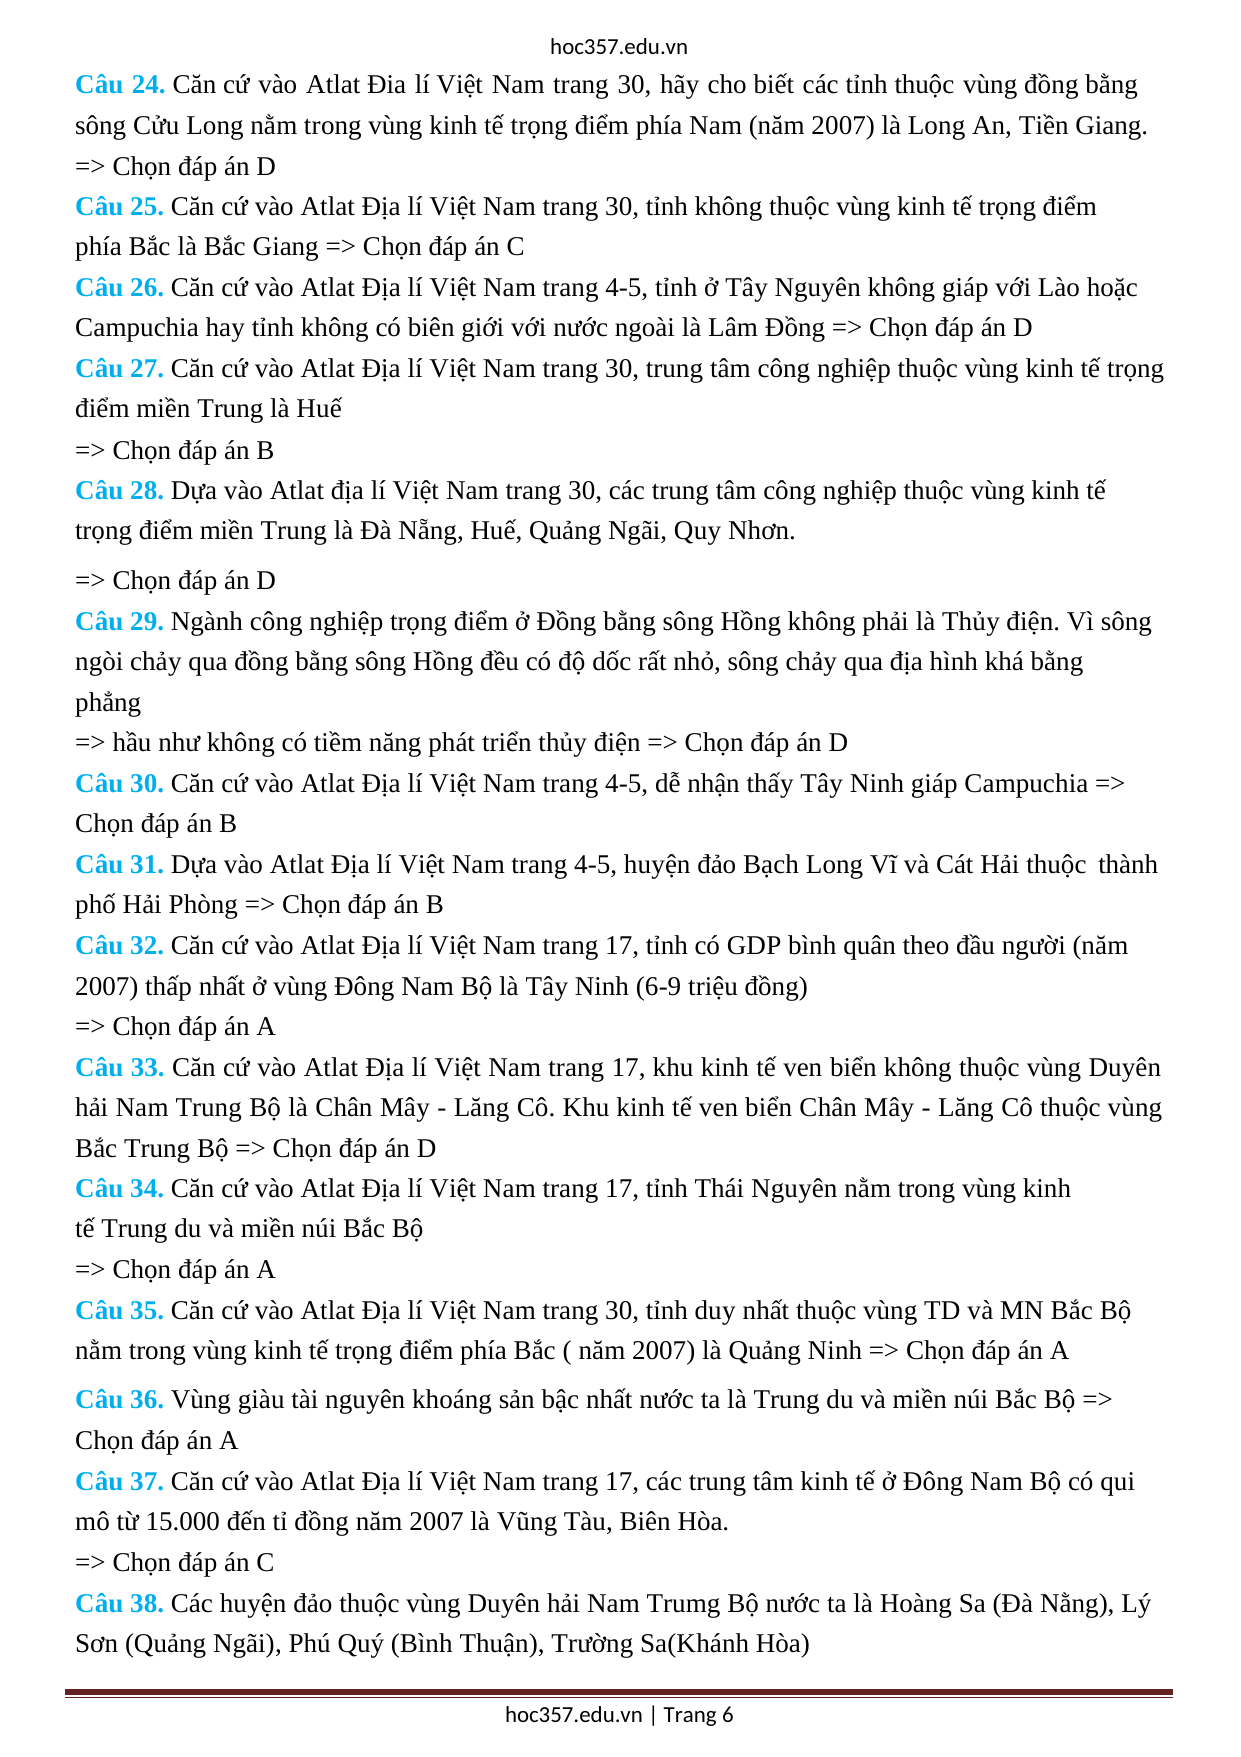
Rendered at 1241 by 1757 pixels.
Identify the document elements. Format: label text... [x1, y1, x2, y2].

text Chọn đáp án A [75, 1424, 1173, 1456]
text => hầu như không có tiềm năng phát triển thủy điện => Chọn đáp án D [75, 726, 1173, 757]
text Câu 27. Căn cứ vào Atlat Địa lí Việt Nam trang 30, trung tâm công nghiệp thuộc vùng kinh tế trọng điểm miền Trung là Huế [75, 352, 1164, 424]
text Câu 29. Ngành công nghiệp trọng điểm ở Đồng bằng sông Hồng không phải là Thủy điện. Vì sông ngòi chảy qua đồng bằng sông Hồng đều có độ dốc rất nhỏ, sông chảy qua địa hình khá bằng phẳng [75, 605, 1155, 717]
text => Chọn đáp án B [75, 434, 1173, 465]
text => Chọn đáp án A [75, 1010, 1173, 1042]
text Câu 36. Vùng giàu tài nguyên khoáng sản bậc nhất nước ta là Trung du và miền núi Bắc Bộ => [75, 1384, 1173, 1415]
text Câu 35. Căn cứ vào Atlat Địa lí Việt Nam trang 30, tỉnh duy nhất thuộc vùng TD và MN Bắc Bộ nằm trong vùng kinh tế trọng điểm phía Bắc ( năm 2007) là Quảng Ninh => Chọn đáp án A [75, 1294, 1167, 1365]
text Câu 32. Căn cứ vào Atlat Địa lí Việt Nam trang 17, tỉnh có GDP bình quân theo đầu người (năm 2007) thấp nhất ở vùng Đông Nam Bộ là Tây Ninh (6-9 triệu đồng) [75, 929, 1173, 1001]
text Câu 34. Căn cứ vào Atlat Địa lí Việt Nam trang 17, tỉnh Thái Nguyên nằm trong vùng kinh tế Trung du và miền núi Bắc Bộ [75, 1172, 1097, 1244]
text Câu 25. Căn cứ vào Atlat Địa lí Việt Nam trang 30, tỉnh không thuộc vùng kinh tế trọng điểm phía Bắc là Bắc Giang => Chọn đáp án C [75, 190, 1148, 261]
text Câu 37. Căn cứ vào Atlat Địa lí Việt Nam trang 17, các trung tâm kinh tế ở Đông Nam Bộ có qui mô từ 15.000 đến tỉ đồng năm 2007 là Vũng Tàu, Biên Hòa. [75, 1465, 1158, 1537]
text Câu 30. Căn cứ vào Atlat Địa lí Việt Nam trang 4-5, dễ nhận thấy Tây Ninh giáp Campuchia => Chọn đáp án B [75, 767, 1173, 838]
text Câu 28. Dựa vào Atlat địa lí Việt Nam trang 30, các trung tâm công nghiệp thuộc vùng kinh tế trọng điểm miền Trung là Đà Nẵng, Huế, Quảng Ngãi, Quy Nhơn. [75, 474, 1106, 546]
text => Chọn đáp án D [75, 564, 1173, 595]
text Câu 31. Dựa vào Atlat Địa lí Việt Nam trang 4-5, huyện đảo Bạch Long Vĩ và Cát Hải thuộc thành phố Hải Phòng => Chọn đáp án B [75, 848, 1159, 919]
text => Chọn đáp án D [75, 150, 1173, 181]
text Câu 26. Căn cứ vào Atlat Địa lí Việt Nam trang 4-5, tỉnh ở Tây Nguyên không giáp với Lào hoặc Campuchia hay tỉnh không có biên giới với nước ngoài là Lâm Đồng => Chọn đáp án D [75, 271, 1164, 343]
text Câu 33. Căn cứ vào Atlat Địa lí Việt Nam trang 17, khu kinh tế ven biển không thuộc vùng Duyên hải Nam Trung Bộ là Chân Mây - Lăng Cô. Khu kinh tế ven biển Chân Mây - Lăng Cô thuộc vùng Bắc Trung Bộ => Chọn đáp án D [75, 1051, 1162, 1163]
text => Chọn đáp án A [75, 1253, 1173, 1284]
text Câu 24. Căn cứ vào Atlat Đia lí Việt Nam trang 30, hãy cho biết các tỉnh thuộc vùng đồng bằng sông Cửu Long nằm trong vùng kinh tế trọng điểm phía Nam (năm 2007) là Long An, Tiền Giang. [75, 68, 1173, 140]
text => Chọn đáp án C [75, 1546, 1173, 1577]
text Câu 38. Các huyện đảo thuộc vùng Duyên hải Nam Trumg Bộ nước ta là Hoàng Sa (Đà Nằng), Lý Sơn (Quảng Ngãi), Phú Quý (Bình Thuận), Trường Sa(Khánh Hòa) [75, 1587, 1173, 1658]
